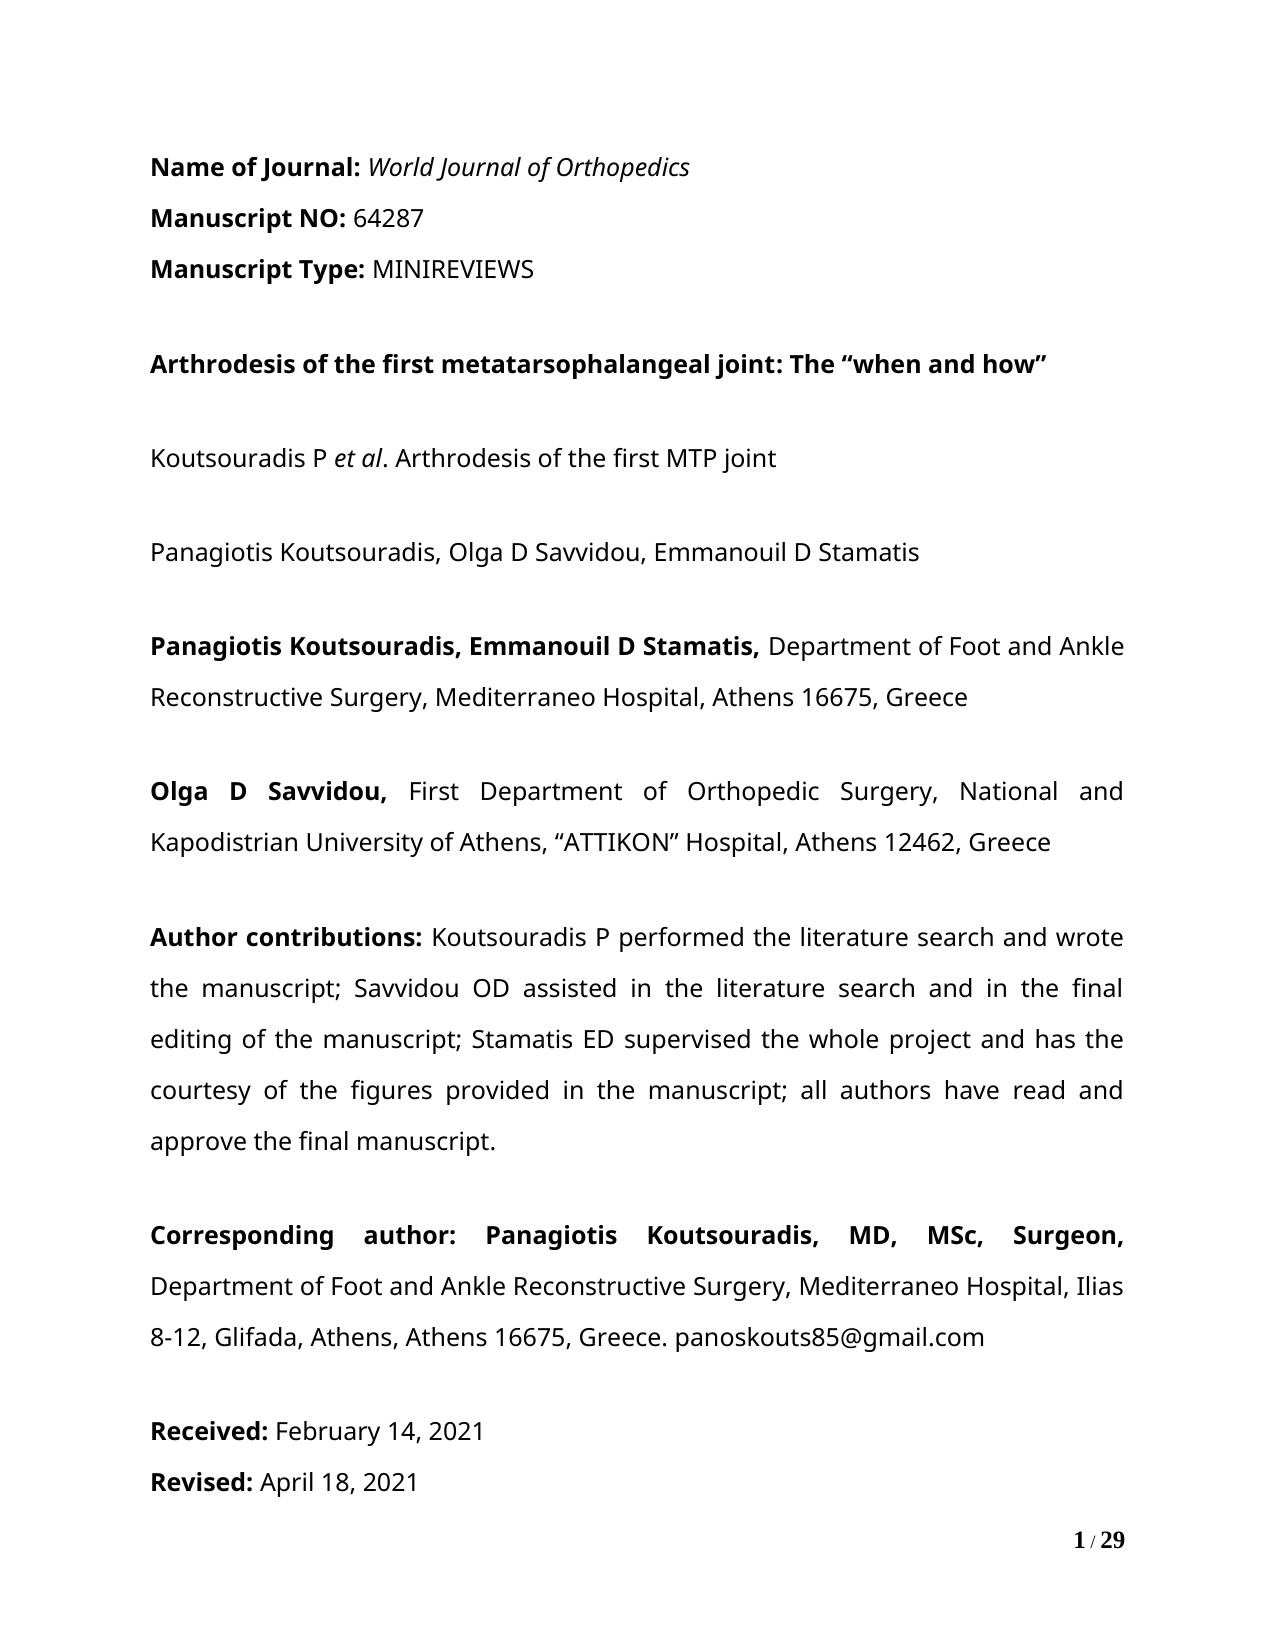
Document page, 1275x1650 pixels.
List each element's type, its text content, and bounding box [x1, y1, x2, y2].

text Corresponding author: Panagiotis Koutsouradis, MD, MSc, Surgeon, Department of Foot and Ankle Reconstructive Surgery, Mediterraneo Hospital, Ilias 8-12, Glifada, Athens, Athens 16675, Greece. panoskouts85@gmail.com [150, 1217, 1125, 1354]
text Arthrodesis of the first metatarsophalangeal joint: The “when and how” [150, 346, 1125, 380]
text Revised: April 18, 2021 [150, 1465, 1125, 1499]
text Panagiotis Koutsouradis, Olga D Savvidou, Emmanouil D Stamatis [150, 534, 1125, 569]
text Panagiotis Koutsouradis, Emmanouil D Stamatis, Department of Foot and Ankle Reconstructive Surgery, Mediterraneo Hospital, Athens 16675, Greece [150, 629, 1125, 714]
text Manuscript Type: MINIREVIEWS [150, 252, 1125, 286]
text Koutsouradis P et al. Arthrodesis of the first MTP joint [150, 440, 1125, 474]
text Name of Journal: World Journal of Orthopedics [150, 150, 1125, 184]
text Manuscript NO: 64287 [150, 201, 1125, 235]
text Olga D Savvidou, First Department of Orthopedic Surgery, National and Kapodistrian University of Athens, “ATTIKON” Hospital, Athens 12462, Greece [150, 774, 1125, 859]
text Received: February 14, 2021 [150, 1414, 1125, 1448]
text Author contributions: Koutsouradis P performed the literature search and wrote the manuscript; Savvidou OD assisted in the literature search and in the final editing of the manuscript; Stamatis ED supervised the whole project and has the courtesy of the figures provided in the manuscript; all authors have read and approve the final manuscript. [150, 919, 1125, 1157]
